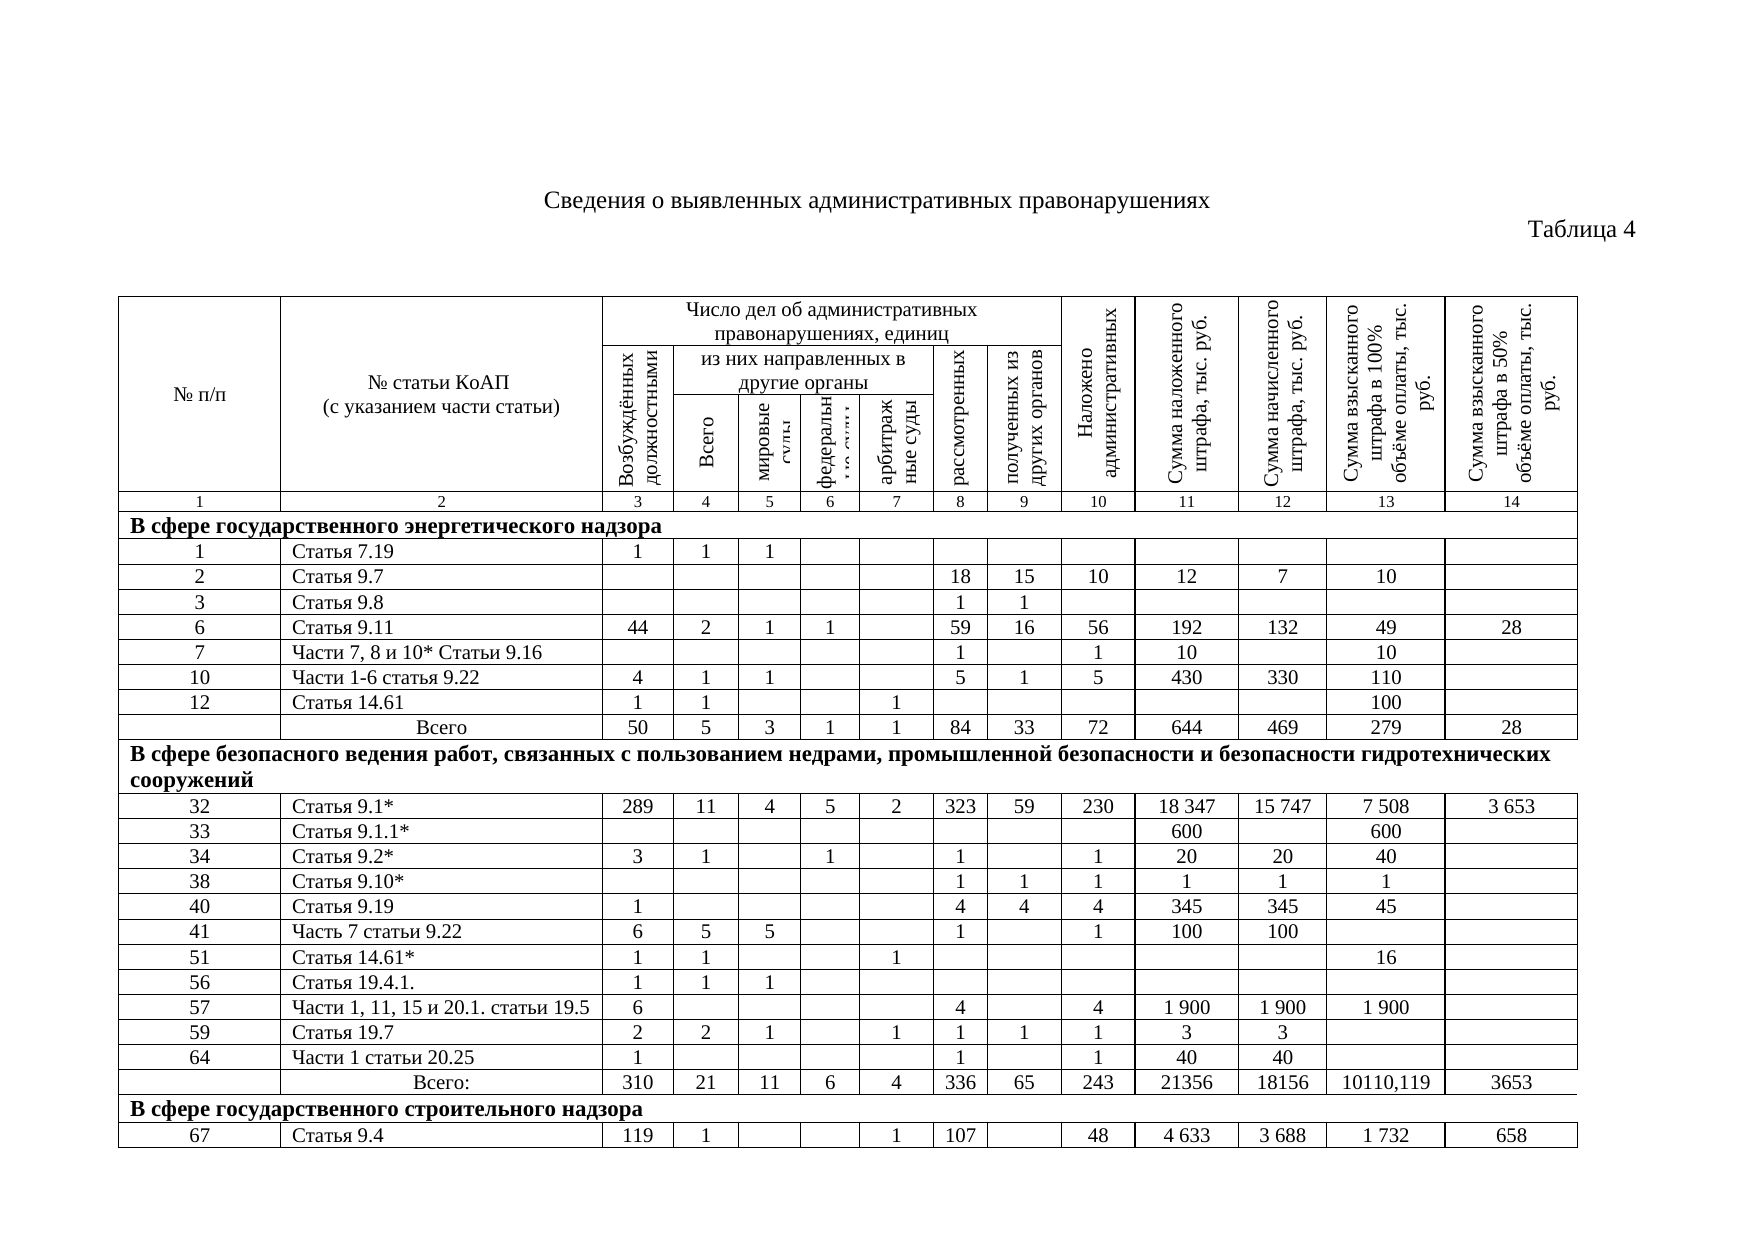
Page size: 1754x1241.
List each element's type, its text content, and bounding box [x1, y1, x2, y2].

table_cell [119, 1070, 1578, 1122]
table_cell 4 [934, 894, 987, 918]
table_cell 10 [1062, 565, 1134, 588]
table_cell [1446, 640, 1577, 664]
table_cell 20 [1239, 844, 1326, 868]
table_cell [934, 945, 987, 969]
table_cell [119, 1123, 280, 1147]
table_cell [739, 640, 800, 664]
table_cell [860, 615, 933, 639]
table_cell 1 [603, 970, 673, 994]
table_cell [739, 565, 800, 588]
table_cell [1062, 539, 1134, 563]
table_cell 9 [988, 492, 1061, 511]
table_cell [1239, 590, 1326, 614]
table_cell [674, 565, 738, 588]
table_cell 28 [1446, 615, 1577, 639]
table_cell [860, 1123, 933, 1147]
table_cell 1 [860, 1020, 933, 1044]
table_cell [674, 869, 738, 893]
table_cell [674, 819, 738, 843]
table_cell 1 [934, 869, 987, 893]
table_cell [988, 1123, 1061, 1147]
table_cell 59 [934, 615, 987, 639]
table_cell 1 [801, 844, 859, 868]
table_cell [1136, 590, 1238, 614]
table_cell 1 [674, 665, 738, 689]
table_cell [988, 945, 1061, 969]
table_cell 59 [119, 1020, 280, 1044]
table_cell 10 [1062, 492, 1134, 511]
table_cell 41 [119, 920, 280, 943]
table_cell [1062, 970, 1134, 994]
table_cell В сфере безопасного ведения работ, связанных с пользованием недрами, промышленной безопасности и безопасности гидротехнических сооружений [119, 740, 1578, 793]
table_cell Статья 9.11 [281, 615, 602, 639]
table_cell [934, 539, 987, 563]
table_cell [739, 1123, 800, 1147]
table_cell 40 [1327, 844, 1444, 868]
table_cell Статья 9.1* [281, 794, 602, 818]
table_cell 7 [860, 492, 933, 511]
table_cell [801, 945, 859, 969]
table_cell [860, 590, 933, 614]
table_cell 1 [603, 690, 673, 714]
table_header Сумма взысканного штрафа в 100% объёме оплаты, тыс. руб. [1327, 297, 1444, 491]
table_cell [603, 819, 673, 843]
table_cell [860, 819, 933, 843]
table_cell [1446, 945, 1577, 969]
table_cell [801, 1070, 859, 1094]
table_cell [603, 590, 673, 614]
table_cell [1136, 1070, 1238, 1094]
table_cell 34 [119, 844, 280, 868]
table_cell [860, 640, 933, 664]
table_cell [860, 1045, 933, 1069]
table_cell 132 [1239, 615, 1326, 639]
table_cell 4 [1062, 894, 1134, 918]
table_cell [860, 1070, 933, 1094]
table_cell 1 [860, 690, 933, 714]
table_cell 5 [739, 920, 800, 943]
table_cell [1239, 640, 1326, 664]
table_cell 16 [988, 615, 1061, 639]
table_cell 3 653 [1446, 794, 1577, 818]
table_cell 14 [1446, 492, 1577, 511]
table_cell [1062, 590, 1134, 614]
table_cell [674, 894, 738, 918]
table_cell [860, 565, 933, 588]
table_header Наложено административных штрафов, единиц [1062, 297, 1134, 491]
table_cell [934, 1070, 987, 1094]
table_cell 18 [934, 565, 987, 588]
table_cell 1 [988, 590, 1061, 614]
table_cell [739, 590, 800, 614]
table_cell [934, 690, 987, 714]
table_cell [860, 995, 933, 1019]
table_cell Часть 7 статьи 9.22 [281, 920, 602, 943]
table_cell 10 [1327, 565, 1444, 588]
text Таблица 4 [118, 214, 1636, 243]
table_cell [988, 970, 1061, 994]
table_cell 110 [1327, 665, 1444, 689]
table_cell 1 [1062, 869, 1134, 893]
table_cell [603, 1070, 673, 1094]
table_cell 50 [603, 715, 673, 739]
table_cell 1 [739, 615, 800, 639]
table_cell 64 [119, 1045, 280, 1069]
table_cell [988, 640, 1061, 664]
table_cell 1 [934, 920, 987, 943]
table_header Сумма наложенного штрафа, тыс. руб. [1136, 297, 1238, 491]
table_cell 1 [988, 1020, 1061, 1044]
table_cell 1 [603, 894, 673, 918]
table_cell Части 1 статьи 20.25 [281, 1045, 602, 1069]
table_cell 84 [934, 715, 987, 739]
table_cell 1 [603, 539, 673, 563]
table_cell [988, 690, 1061, 714]
table_cell Статья 19.4.1. [281, 970, 602, 994]
table_cell 1 [119, 539, 280, 563]
table_cell 3 [119, 590, 280, 614]
table_cell 2 [674, 615, 738, 639]
table_cell 11 [1136, 492, 1238, 511]
table_cell [1446, 819, 1577, 843]
table_cell 7 [1239, 565, 1326, 588]
table_cell 1 [860, 945, 933, 969]
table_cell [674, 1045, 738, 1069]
table_cell [739, 844, 800, 868]
table_cell [860, 894, 933, 918]
table_cell [1239, 970, 1326, 994]
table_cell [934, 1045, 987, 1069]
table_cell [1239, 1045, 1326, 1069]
table_cell 1 [1239, 869, 1326, 893]
table_cell [674, 995, 738, 1019]
table_cell 1 900 [1327, 995, 1444, 1019]
table_cell мировые суды [739, 395, 800, 491]
table_cell 1 [934, 1020, 987, 1044]
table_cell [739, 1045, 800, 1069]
table_cell Статья 9.1.1* [281, 819, 602, 843]
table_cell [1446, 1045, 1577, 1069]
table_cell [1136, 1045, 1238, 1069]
table_cell 1 [1062, 844, 1134, 868]
table_cell 644 [1136, 715, 1238, 739]
table_cell 1 [674, 690, 738, 714]
table_cell [739, 819, 800, 843]
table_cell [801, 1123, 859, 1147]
table_cell 1 [801, 615, 859, 639]
table_cell 600 [1327, 819, 1444, 843]
table_cell [801, 665, 859, 689]
table_cell [860, 869, 933, 893]
table_cell Статья 9.2* [281, 844, 602, 868]
table_cell 28 [1446, 715, 1577, 739]
table_cell [1136, 970, 1238, 994]
table_cell [1136, 945, 1238, 969]
table_header Сумма начисленного штрафа, тыс. руб. [1239, 297, 1326, 491]
table_cell 7 508 [1327, 794, 1444, 818]
table_cell [801, 869, 859, 893]
table_cell 345 [1239, 894, 1326, 918]
table_cell 12 [119, 690, 280, 714]
table_cell [860, 539, 933, 563]
table_cell 1 900 [1239, 995, 1326, 1019]
table_cell 5 [934, 665, 987, 689]
table_cell 1 [1062, 1020, 1134, 1044]
table_cell 1 [674, 970, 738, 994]
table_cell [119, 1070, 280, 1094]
table_cell 5 [739, 492, 800, 511]
table_cell 100 [1136, 920, 1238, 943]
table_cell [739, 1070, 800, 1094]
table_cell [603, 869, 673, 893]
table_cell 15 747 [1239, 794, 1326, 818]
table_cell Части 7, 8 и 10* Статьи 9.16 [281, 640, 602, 664]
table_cell 45 [1327, 894, 1444, 918]
table_header № статьи КоАП (с указанием части статьи) [281, 297, 602, 491]
table_cell Всего [281, 715, 602, 739]
table_cell 56 [119, 970, 280, 994]
table_cell 1 [934, 590, 987, 614]
table_cell [1446, 970, 1577, 994]
table_cell 1 [860, 715, 933, 739]
table_cell [1446, 590, 1577, 614]
table_header Число дел об административных правонарушениях, единиц [603, 297, 1061, 345]
table_cell 1 [1136, 869, 1238, 893]
table_cell 4 [1062, 995, 1134, 1019]
table_cell 5 [674, 715, 738, 739]
table_cell [1446, 1020, 1577, 1044]
table_cell 49 [1327, 615, 1444, 639]
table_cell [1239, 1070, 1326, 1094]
table_cell 1 [603, 1045, 673, 1069]
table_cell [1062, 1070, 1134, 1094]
table_cell полученных из других органов и рассмотренных в установленном порядке [988, 346, 1061, 491]
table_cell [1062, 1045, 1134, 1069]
table_cell 57 [119, 995, 280, 1019]
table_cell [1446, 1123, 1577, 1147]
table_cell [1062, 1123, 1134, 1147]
table_cell [1446, 539, 1577, 563]
table_cell [674, 590, 738, 614]
table_cell 1 [1062, 920, 1134, 943]
table_cell арбитражные суды [860, 395, 933, 491]
table_cell Всего [674, 395, 738, 491]
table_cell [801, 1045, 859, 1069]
table_cell 3 [1239, 1020, 1326, 1044]
table_cell Статья 9.7 [281, 565, 602, 588]
table_cell [801, 539, 859, 563]
table_cell 1 [988, 665, 1061, 689]
table_cell [934, 819, 987, 843]
table_cell 469 [1239, 715, 1326, 739]
table_cell 5 [801, 794, 859, 818]
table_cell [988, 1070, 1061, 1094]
table_cell 72 [1062, 715, 1134, 739]
table_cell Статья 9.10* [281, 869, 602, 893]
table_cell [739, 995, 800, 1019]
table_cell 3 [1136, 1020, 1238, 1044]
table_cell [1327, 970, 1444, 994]
table_cell [1327, 1020, 1444, 1044]
table_cell 3 [603, 492, 673, 511]
table_cell [603, 565, 673, 588]
table_cell 100 [1327, 690, 1444, 714]
table_cell 600 [1136, 819, 1238, 843]
table_cell 33 [119, 819, 280, 843]
table_cell 330 [1239, 665, 1326, 689]
table_cell [801, 970, 859, 994]
table_cell 10 [1327, 640, 1444, 664]
table_cell Возбуждённых должностными лицами [603, 346, 673, 491]
table_cell [739, 869, 800, 893]
table_cell [860, 665, 933, 689]
table_cell 7 [119, 640, 280, 664]
table_cell 192 [1136, 615, 1238, 639]
table_cell 6 [119, 615, 280, 639]
table_cell 16 [1327, 945, 1444, 969]
table_cell 1 [934, 844, 987, 868]
table_cell 2 [860, 794, 933, 818]
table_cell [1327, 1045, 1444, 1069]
table_cell [801, 690, 859, 714]
table_cell 2 [603, 1020, 673, 1044]
table_cell 230 [1062, 794, 1134, 818]
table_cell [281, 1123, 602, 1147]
table_cell 2 [119, 565, 280, 588]
table_cell 6 [603, 995, 673, 1019]
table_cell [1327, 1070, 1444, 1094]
table_cell [860, 970, 933, 994]
table_cell 3 [739, 715, 800, 739]
table_cell 1 [739, 1020, 800, 1044]
table_cell Части 1-6 статья 9.22 [281, 665, 602, 689]
table_cell 279 [1327, 715, 1444, 739]
table_cell [1446, 894, 1577, 918]
table_cell 345 [1136, 894, 1238, 918]
table_cell [860, 920, 933, 943]
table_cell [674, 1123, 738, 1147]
table_cell 1 [801, 715, 859, 739]
table_cell [1239, 690, 1326, 714]
table_cell 15 [988, 565, 1061, 588]
table_cell [674, 640, 738, 664]
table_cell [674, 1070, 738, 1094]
table_cell [1239, 539, 1326, 563]
table_cell 4 [934, 995, 987, 1019]
table_cell [801, 1020, 859, 1044]
table_cell [1327, 590, 1444, 614]
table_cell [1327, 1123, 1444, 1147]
table_cell 100 [1239, 920, 1326, 943]
table_cell Статья 9.8 [281, 590, 602, 614]
table_cell 11 [674, 794, 738, 818]
table_cell 10 [119, 665, 280, 689]
table_cell 38 [119, 869, 280, 893]
table_cell 5 [1062, 665, 1134, 689]
table_cell [1136, 690, 1238, 714]
table_cell [739, 690, 800, 714]
table_cell [1446, 920, 1577, 943]
table_cell 430 [1136, 665, 1238, 689]
table_cell 32 [119, 794, 280, 818]
table_cell 1 900 [1136, 995, 1238, 1019]
table_cell [801, 565, 859, 588]
table_cell 56 [1062, 615, 1134, 639]
table_cell [988, 920, 1061, 943]
table_cell 6 [801, 492, 859, 511]
table_cell 4 [988, 894, 1061, 918]
table_cell Статья 14.61 [281, 690, 602, 714]
table_cell 289 [603, 794, 673, 818]
table_cell 1 [1327, 869, 1444, 893]
table_cell 4 [674, 492, 738, 511]
table_cell 10 [1136, 640, 1238, 664]
table_cell [988, 819, 1061, 843]
table_cell 1 [674, 539, 738, 563]
table_cell 1 [739, 539, 800, 563]
table_cell 1 [674, 844, 738, 868]
table_cell 12 [1239, 492, 1326, 511]
table_cell 1 [674, 945, 738, 969]
table_cell [1239, 945, 1326, 969]
table_cell 323 [934, 794, 987, 818]
table_cell 1 [739, 665, 800, 689]
table_cell В сфере государственного энергетического надзора [119, 512, 1577, 538]
table_cell [988, 539, 1061, 563]
table_cell [739, 945, 800, 969]
table_cell [1446, 565, 1577, 588]
table_cell 18 347 [1136, 794, 1238, 818]
table_cell 44 [603, 615, 673, 639]
table_cell [860, 844, 933, 868]
table_cell Статья 19.7 [281, 1020, 602, 1044]
table_cell 8 [934, 492, 987, 511]
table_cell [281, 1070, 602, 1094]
table_cell [801, 920, 859, 943]
table_cell [934, 970, 987, 994]
table_cell [1239, 819, 1326, 843]
table_cell 2 [674, 1020, 738, 1044]
table_cell Части 1, 11, 15 и 20.1. статьи 19.5 [281, 995, 602, 1019]
table_cell [801, 894, 859, 918]
table_cell 2 [281, 492, 602, 511]
table_cell 4 [603, 665, 673, 689]
table_cell [1446, 665, 1577, 689]
table_cell 6 [603, 920, 673, 943]
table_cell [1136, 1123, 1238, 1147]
table_cell 13 [1327, 492, 1444, 511]
table_cell [988, 844, 1061, 868]
table_cell [1446, 844, 1577, 868]
table_cell [801, 819, 859, 843]
table_cell 20 [1136, 844, 1238, 868]
table_cell федеральные суды [801, 395, 859, 491]
table_cell [801, 640, 859, 664]
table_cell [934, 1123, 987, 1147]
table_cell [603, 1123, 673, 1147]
table_cell [119, 715, 280, 739]
table_cell 33 [988, 715, 1061, 739]
table_cell [1446, 869, 1577, 893]
table_cell 4 [739, 794, 800, 818]
table_cell из них направленных в другие органы [674, 346, 933, 394]
table_cell [1062, 819, 1134, 843]
table_header № п/п [119, 297, 280, 491]
table_cell [1062, 690, 1134, 714]
table_cell 1 [934, 640, 987, 664]
table_cell [1062, 945, 1134, 969]
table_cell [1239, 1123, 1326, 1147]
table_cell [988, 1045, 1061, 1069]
table_cell 40 [119, 894, 280, 918]
table_cell [1136, 539, 1238, 563]
table_cell [1446, 690, 1577, 714]
table_cell [1446, 995, 1577, 1019]
table_cell [1327, 920, 1444, 943]
table_cell 59 [988, 794, 1061, 818]
table_cell 1 [739, 970, 800, 994]
table_cell 1 [603, 945, 673, 969]
table_cell Статья 14.61* [281, 945, 602, 969]
table_cell [801, 590, 859, 614]
table_cell 5 [674, 920, 738, 943]
table_cell 51 [119, 945, 280, 969]
table_cell Статья 7.19 [281, 539, 602, 563]
text Сведения о выявленных административных правонарушениях [118, 185, 1636, 214]
table_header Сумма взысканного штрафа в 50% объёме оплаты, тыс. руб. [1446, 297, 1577, 491]
table_cell 1 [988, 869, 1061, 893]
table_cell 1 [1062, 640, 1134, 664]
table_cell [1327, 539, 1444, 563]
table_cell [603, 640, 673, 664]
table_cell [988, 995, 1061, 1019]
table_cell 1 [119, 492, 280, 511]
table_cell [801, 995, 859, 1019]
table_cell 3 [603, 844, 673, 868]
table_cell 12 [1136, 565, 1238, 588]
table_cell [739, 894, 800, 918]
table_cell Статья 9.19 [281, 894, 602, 918]
table_cell рассмотренных в установленном порядке должностными лицами Ростехнадзора [934, 346, 987, 491]
